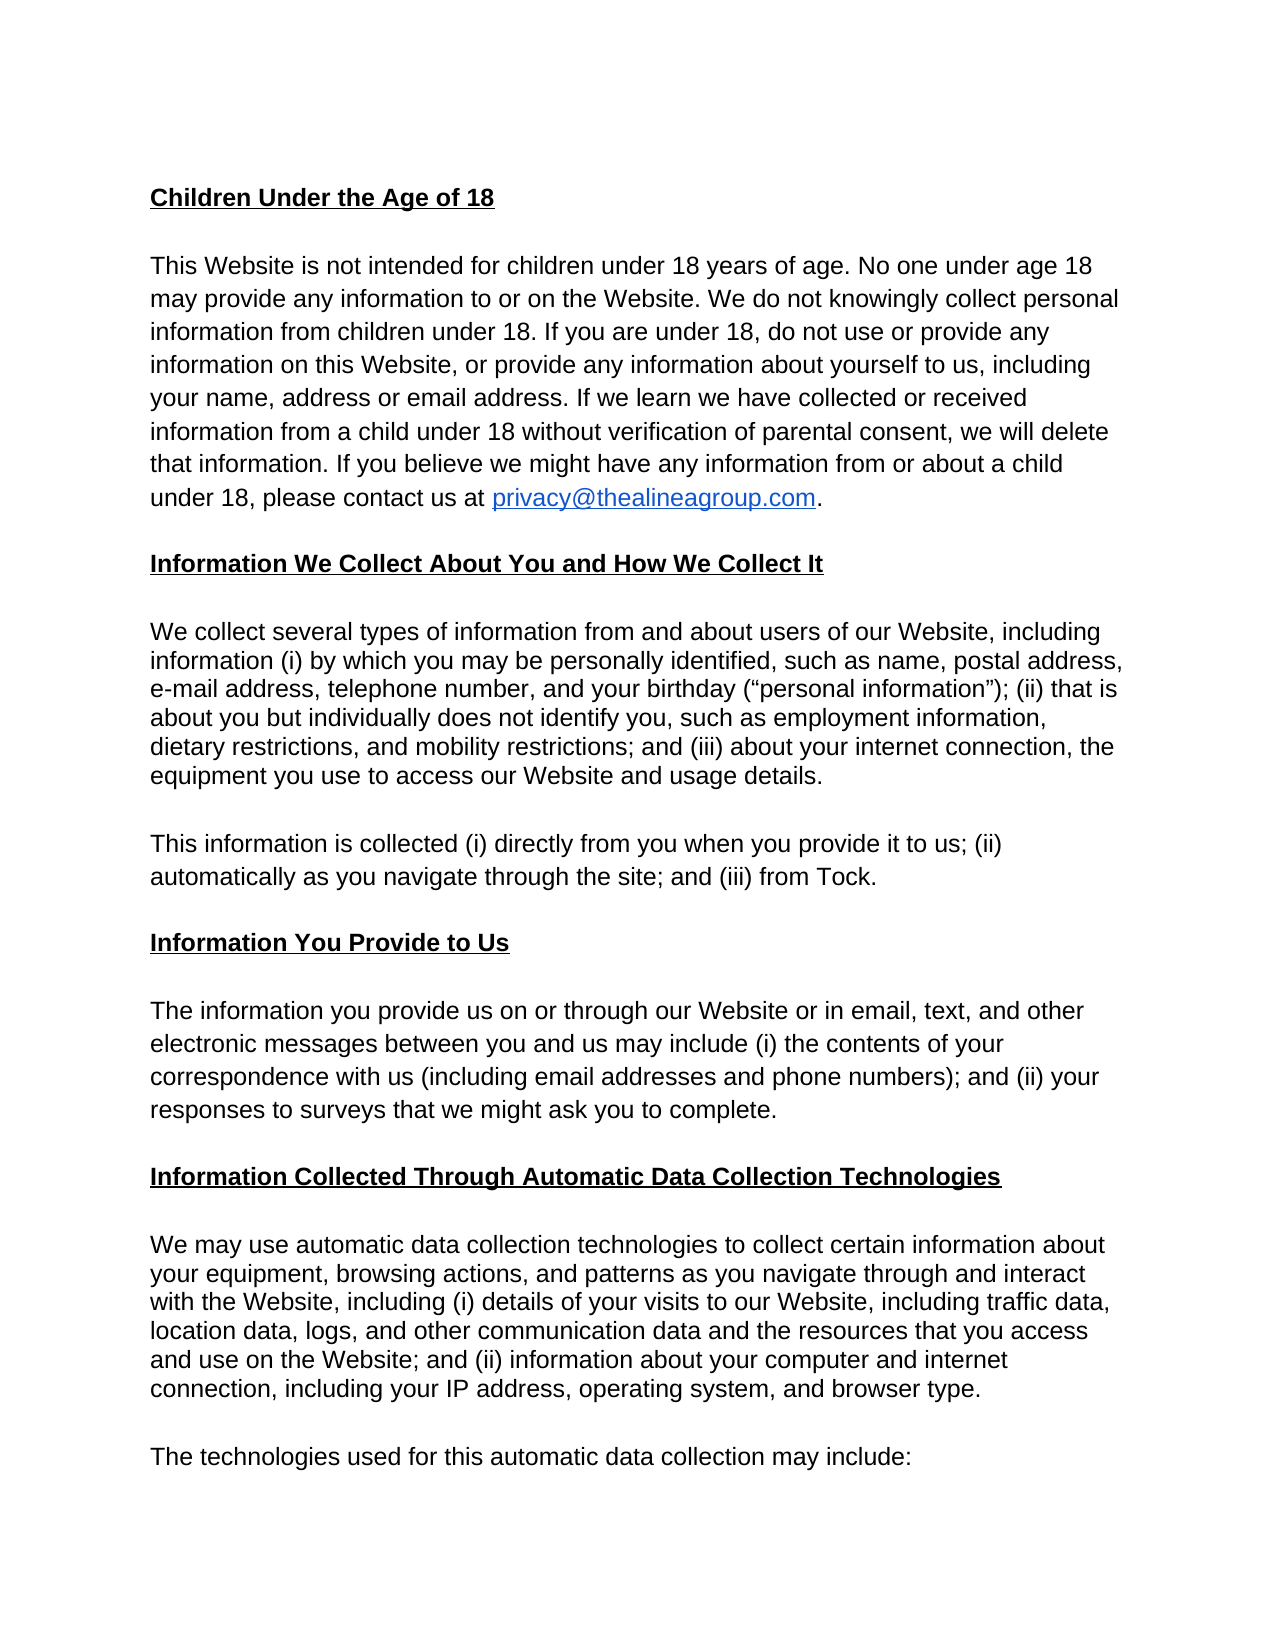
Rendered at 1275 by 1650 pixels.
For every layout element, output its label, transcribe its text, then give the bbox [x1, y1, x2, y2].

text We collect several types of information from and about users of our Website, including information (i) by which you may be personally identified, such as name, postal address, e-mail address, telephone number, and your birthday (“personal information”); (ii) that is about you but individually does not identify you, such as employment information, dietary restrictions, and mobility restrictions; and (iii) about your internet connection, the equipment you use to access our Website and usage details. [150, 617, 1125, 789]
text Information We Collect About You and How We Collect It [150, 548, 1125, 577]
text Information You Provide to Us [150, 928, 1125, 957]
text This Website is not intended for children under 18 years of age. No one under age 18 may provide any information to or on the Website. We do not knowingly collect personal information from children under 18. If you are under 18, do not use or provide any information on this Website, or provide any information about yourself to us, including your name, address or email address. If we learn we have collected or received information from a child under 18 without verification of parental consent, we will delete that information. If you believe we might have any information from or about a child under 18, please contact us at privacy@thealineagroup.com. [150, 251, 1125, 511]
text Information Collected Through Automatic Data Collection Technologies [150, 1161, 1125, 1190]
text This information is collected (i) directly from you when you provide it to us; (ii) automatically as you navigate through the site; and (iii) from Tock. [150, 829, 1125, 891]
text Children Under the Age of 18 [150, 183, 1125, 212]
text The technologies used for this automatic data collection may include: [150, 1442, 1125, 1471]
text We may use automatic data collection technologies to collect certain information about your equipment, browsing actions, and patterns as you navigate through and interact with the Website, including (i) details of your visits to our Website, including traffic data, location data, logs, and other communication data and the resources that you access and use on the Website; and (ii) information about your computer and internet connection, including your IP address, operating system, and browser type. [150, 1230, 1125, 1402]
text The information you provide us on or through our Website or in email, text, and other electronic messages between you and us may include (i) the contents of your correspondence with us (including email addresses and phone numbers); and (ii) your responses to surveys that we might ask you to complete. [150, 996, 1125, 1124]
